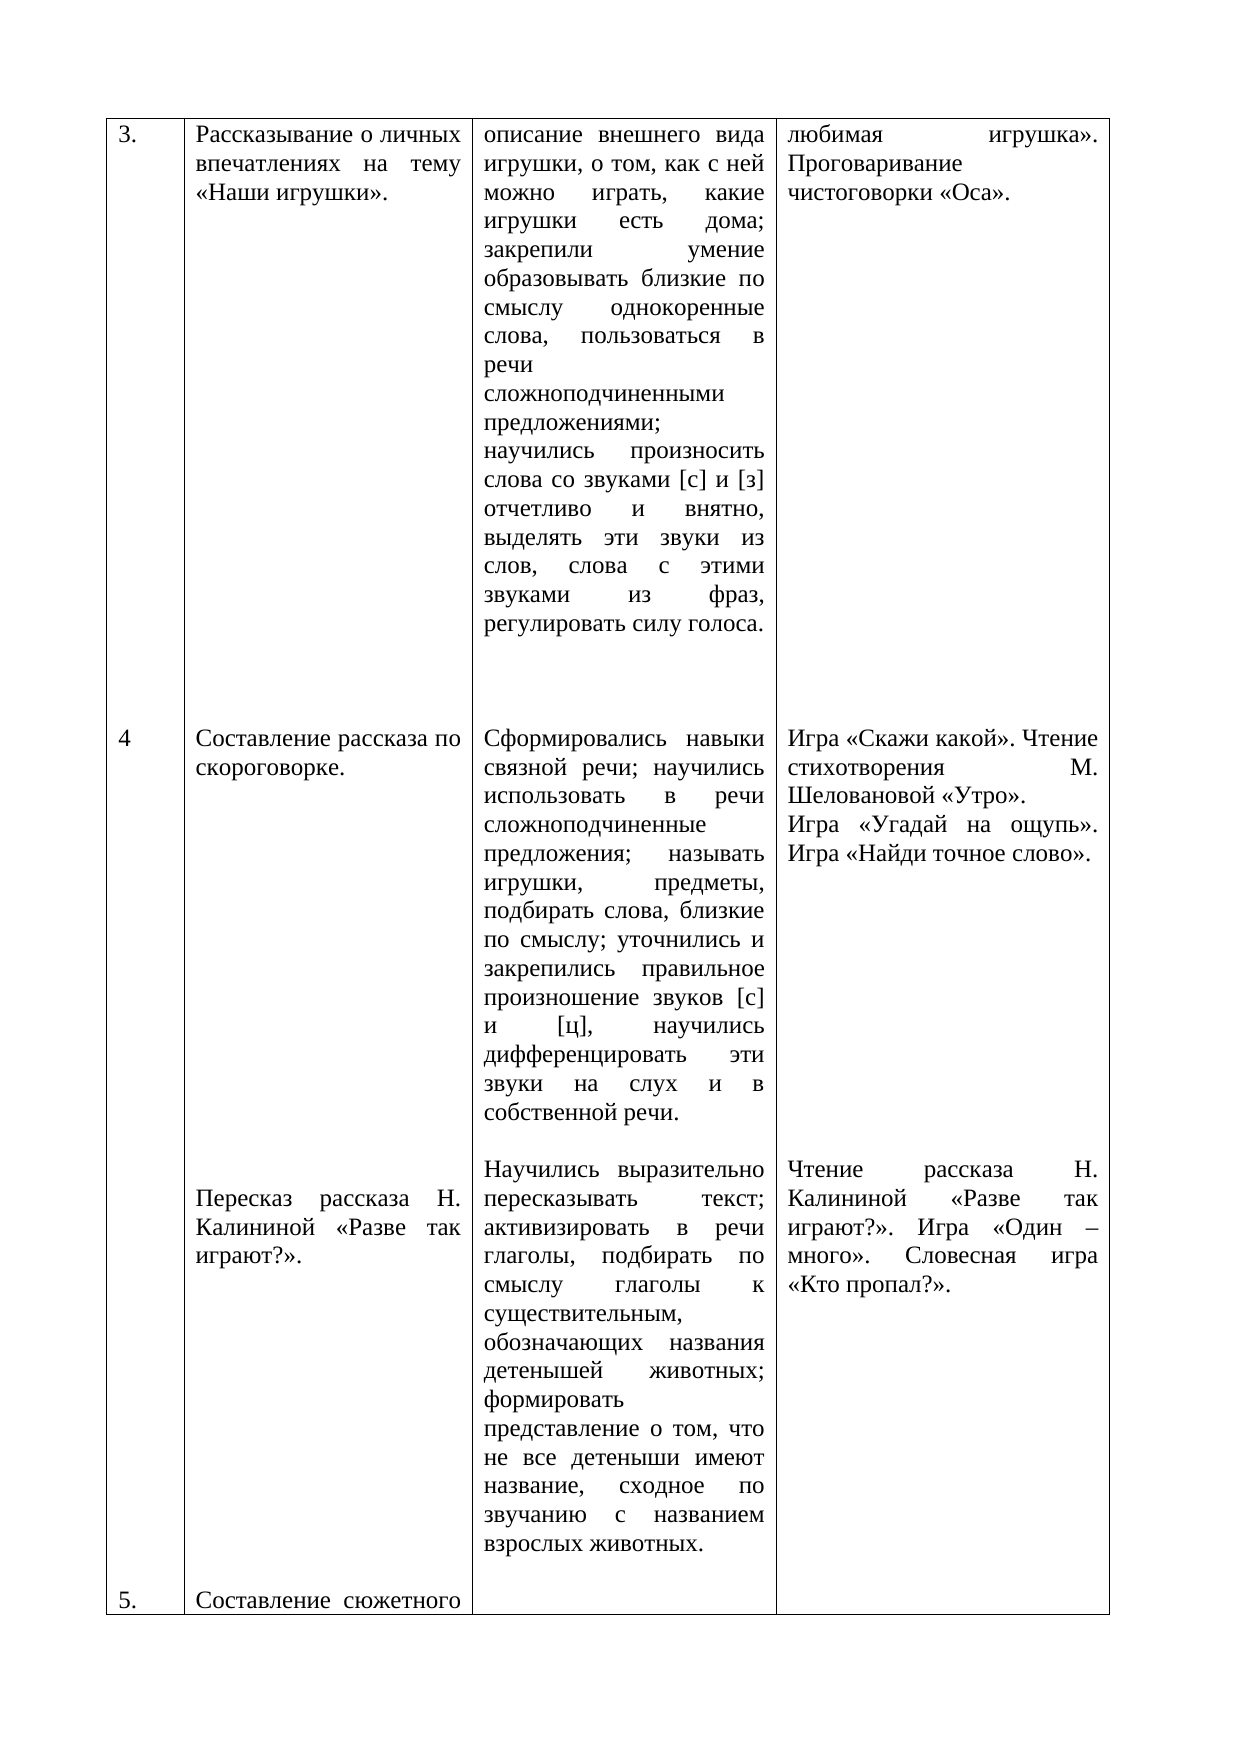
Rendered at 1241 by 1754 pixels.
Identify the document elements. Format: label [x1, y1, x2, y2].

table_cell [777, 119, 1109, 1614]
table_cell [107, 119, 184, 1614]
table_cell [185, 119, 472, 1614]
table_cell [473, 119, 776, 1614]
